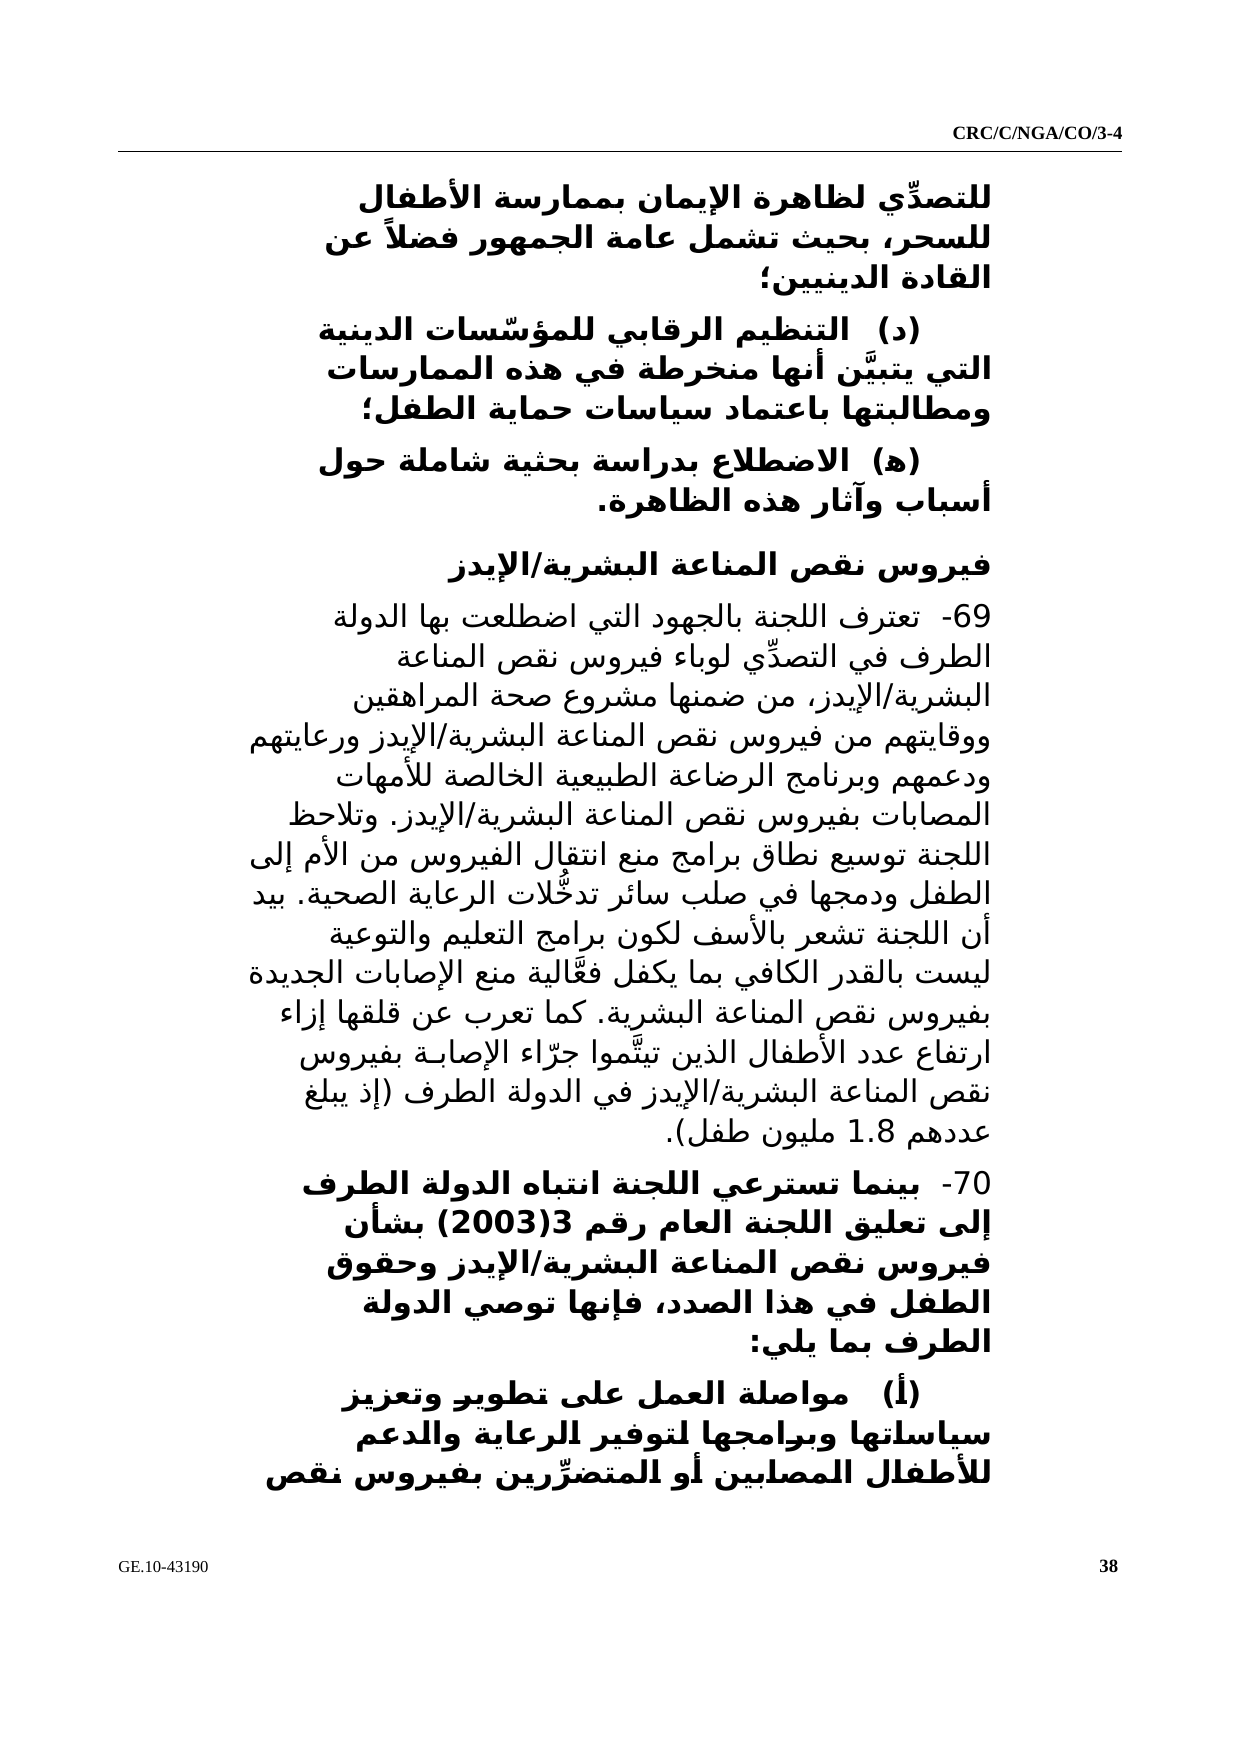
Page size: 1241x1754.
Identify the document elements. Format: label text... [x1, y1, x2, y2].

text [248, 177, 992, 296]
text 69- تعترف اللجنة بالجهود التي اضطلعت بها الدولة الطرف في التصدِّي لوباء فيروس نقص المناعة البشرية/الإيدز، من ضمنها مشروع صحة المراهقين ووقايتهم من فيروس نقص المناعة البشرية/الإيدز ورعايتهم ودعمهم وبرنامج الرضاعة الطبيعية الخالصة للأمهات المصابات بفيروس نقص المناعة البشرية/الإيدز. وتلاحظ اللجنة توسيع نطاق برامج منع انتقال الفيروس من الأم إلى الطفل ودمجها في صلب سائر تدخُّلات الرعاية الصحية. بيد أن اللجنة تشعر بالأسف لكون برامج التعليم والتوعية ليست بالقدر الكافي بما يكفل فعَّالية منع الإصابات الجديدة بفيروس نقص المناعة البشرية. كما تعرب عن قلقها إزاء ارتفاع عدد الأطفال الذين تيتَّموا جرّاء الإصابـة بفيروس نقص المناعة البشرية/الإيدز في الدولة الطرف (إذ يبلغ عددهم 1.8 مليون طفل). [248, 596, 992, 1150]
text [248, 1373, 992, 1492]
text 70- بينما تسترعي اللجنة انتباه الدولة الطرف إلى تعليق اللجنة العام رقم 3(2003) بشأن فيروس نقص المناعة البشرية/الإيدز وحقوق الطفل في هذا الصدد، فإنها توصي الدولة الطرف بما يلي: [248, 1163, 992, 1361]
text (ﻫ) الاضطلاع بدراسة بحثية شاملة حول أسباب وآثار هذه الظاهرة. [248, 440, 992, 519]
text فيروس نقص المناعة البشرية/الإيدز [248, 544, 1122, 583]
text (د‌) التنظيم الرقابي للمؤسّسات الدينية التي يتبيَّن أنها منخرطة في هذه الممارسات ومطالبتها باعتماد سياسات حماية الطفل؛ [248, 308, 992, 427]
